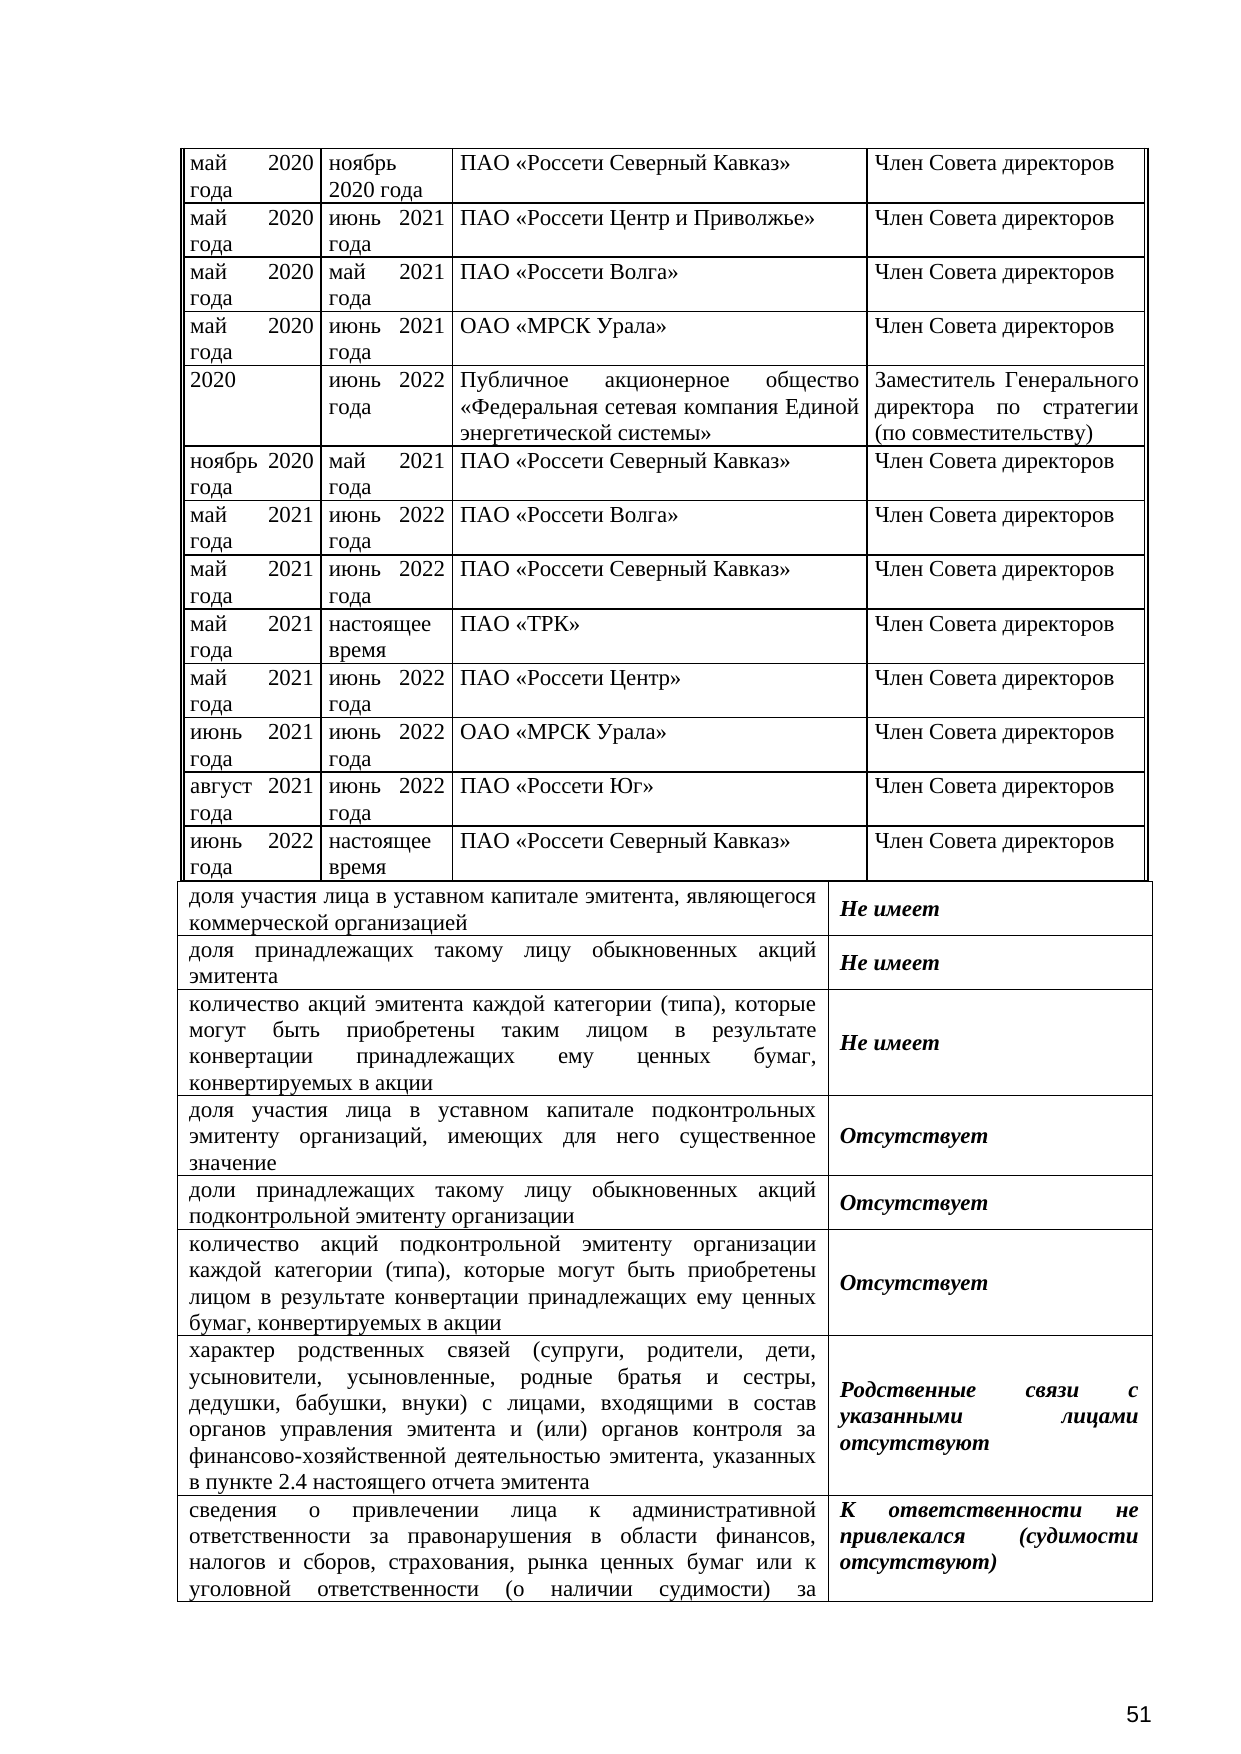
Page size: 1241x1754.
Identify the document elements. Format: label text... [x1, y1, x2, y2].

table_cell Член Совета директоров [868, 204, 1144, 256]
table_cell май 2021 года [322, 258, 452, 311]
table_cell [829, 1496, 1152, 1601]
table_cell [178, 1496, 828, 1601]
table_cell июнь 2021 года [322, 204, 452, 256]
table_cell май 2020 года [185, 312, 320, 365]
table_cell ноябрь 2020 года [322, 149, 452, 202]
table_cell июнь 2021 года [185, 718, 320, 771]
table_cell ОАО «МРСК Урала» [453, 718, 866, 771]
table_cell ПАО «Россети Центр и Приволжье» [453, 204, 866, 256]
table_header Не имеет [829, 882, 1152, 935]
table_cell Член Совета директоров [868, 149, 1144, 202]
table_cell Отсутствует [829, 1096, 1152, 1175]
table_cell июнь 2022 года [322, 664, 452, 717]
table_cell Член Совета директоров [868, 258, 1144, 311]
table_cell доля принадлежащих такому лицу обыкновенных акций эмитента [178, 936, 828, 989]
table_cell ПАО «Россети Северный Кавказ» [453, 149, 866, 202]
table_cell ОАО «МРСК Урала» [453, 312, 866, 365]
table_cell ПАО «Россети Волга» [453, 258, 866, 311]
table_cell характер родственных связей (супруги, родители, дети, усыновители, усыновленные, родные братья и сестры, дедушки, бабушки, внуки) с лицами, входящими в состав органов управления эмитента и (или) органов контроля за финансово-хозяйственной деятельностью эмитента, указанных в пункте 2.4 настоящего отчета эмитента [178, 1336, 828, 1494]
table_cell Отсутствует [829, 1176, 1152, 1229]
table_header доля участия лица в уставном капитале эмитента, являющегося коммерческой организацией [178, 882, 828, 935]
table_cell август 2021 года [185, 773, 320, 825]
table_cell июнь 2022 года [322, 501, 452, 554]
table_cell Член Совета директоров [868, 610, 1144, 662]
table_cell июнь 2022 года [322, 366, 452, 445]
table_cell Член Совета директоров [868, 447, 1144, 500]
table_cell Член Совета директоров [868, 501, 1144, 554]
table_cell ПАО «Россети Центр» [453, 664, 866, 717]
table_cell июнь 2022 года [322, 556, 452, 608]
table_cell Отсутствует [829, 1230, 1152, 1335]
table_cell ПАО «Россети Северный Кавказ» [453, 447, 866, 500]
table_cell июнь 2022 года [322, 718, 452, 771]
table_cell май 2021 года [185, 610, 320, 662]
table_cell май 2021 года [185, 501, 320, 554]
table_cell ПАО «Россети Северный Кавказ» [453, 827, 866, 879]
table_cell количество акций подконтрольной эмитенту организации каждой категории (типа), которые могут быть приобретены лицом в результате конвертации принадлежащих ему ценных бумаг, конвертируемых в акции [178, 1230, 828, 1335]
table_cell май 2021 года [322, 447, 452, 500]
table_cell ноябрь 2020 года [185, 447, 320, 500]
table_cell май 2020 года [185, 204, 320, 256]
table_cell ПАО «Россети Волга» [453, 501, 866, 554]
table_cell настоящее время [322, 610, 452, 662]
table_cell Член Совета директоров [868, 664, 1144, 717]
table_cell Член Совета директоров [868, 718, 1144, 771]
table_cell доли принадлежащих такому лицу обыкновенных акций подконтрольной эмитенту организации [178, 1176, 828, 1229]
table_cell Не имеет [829, 990, 1152, 1095]
table_cell ПАО «ТРК» [453, 610, 866, 662]
table_cell Член Совета директоров [868, 556, 1144, 608]
table_cell июнь 2022 года [185, 827, 320, 879]
table_cell Не имеет [829, 936, 1152, 989]
table_cell Заместитель Генерального директора по стратегии (по совместительству) [868, 366, 1144, 445]
table_cell количество акций эмитента каждой категории (типа), которые могут быть приобретены таким лицом в результате конвертации принадлежащих ему ценных бумаг, конвертируемых в акции [178, 990, 828, 1095]
table_cell Член Совета директоров [868, 827, 1144, 879]
table_cell июнь 2022 года [322, 773, 452, 825]
table_cell Член Совета директоров [868, 312, 1144, 365]
table_cell ПАО «Россети Юг» [453, 773, 866, 825]
table_cell настоящее время [322, 827, 452, 879]
table_cell май 2020 года [185, 258, 320, 311]
table_cell июнь 2021 года [322, 312, 452, 365]
table_cell Публичное акционерное общество «Федеральная сетевая компания Единой энергетической системы» [453, 366, 866, 445]
table_cell Член Совета директоров [868, 773, 1144, 825]
table_cell май 2021 года [185, 664, 320, 717]
table_cell ПАО «Россети Северный Кавказ» [453, 556, 866, 608]
table_cell май 2021 года [185, 556, 320, 608]
table_cell доля участия лица в уставном капитале подконтрольных эмитенту организаций, имеющих для него существенное значение [178, 1096, 828, 1175]
table_cell Родственные связи с указанными лицами отсутствуют [829, 1336, 1152, 1494]
table_cell 2020 [185, 366, 320, 445]
table_cell май 2020 года [185, 149, 320, 202]
